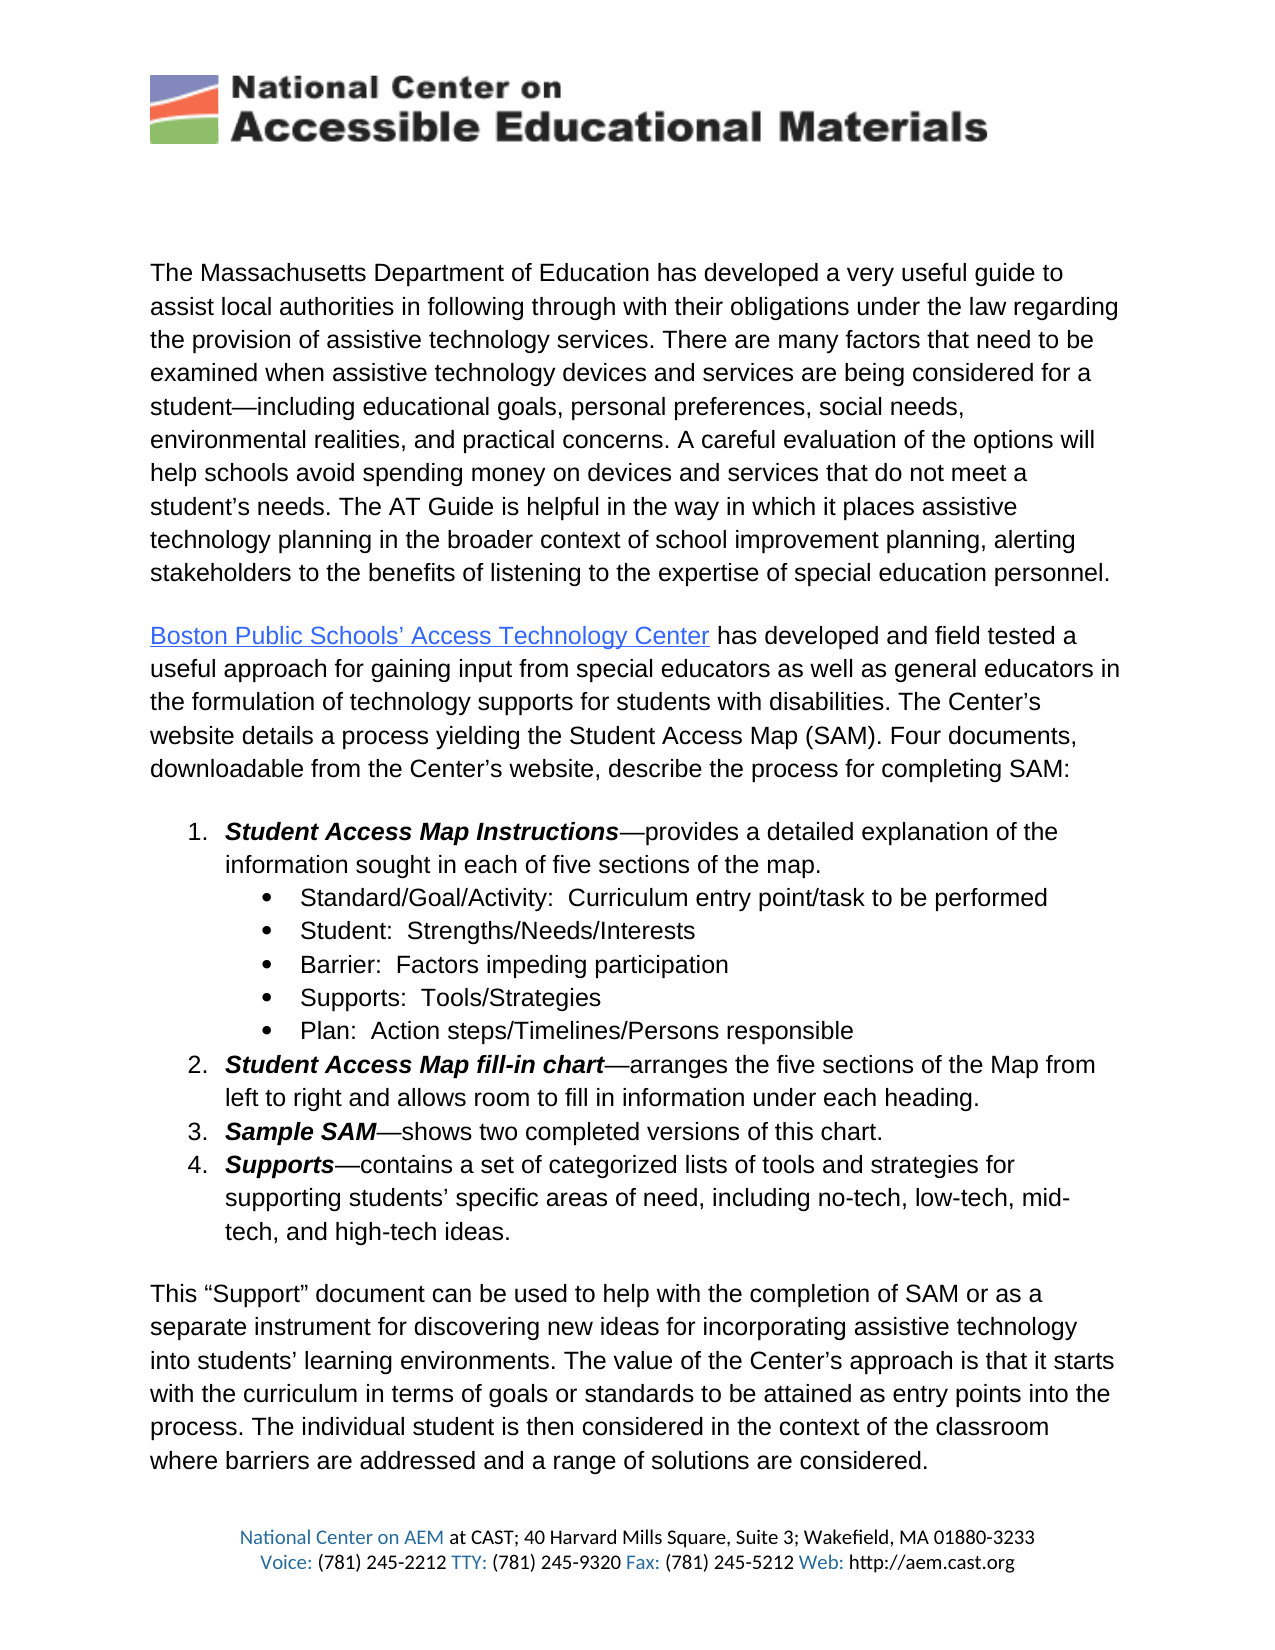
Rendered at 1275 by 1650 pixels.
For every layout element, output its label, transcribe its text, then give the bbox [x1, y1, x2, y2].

list Student Access Map Instructions—provides a detailed explanation of the information sought in each of five sections of the map. [187, 812, 1125, 878]
text Boston Public Schools’ Access Technology Center has developed and field tested a useful approach for gaining input from special educators as well as general educators in the formulation of technology supports for students with disabilities. The Center’s website details a process yielding the Student Access Map (SAM). Four documents, downloadable from the Center’s website, describe the process for completing SAM: [150, 616, 1125, 783]
list Sample SAM—shows two completed versions of this chart. [187, 1112, 1125, 1145]
list Plan: Action steps/Timelines/Persons responsible [262, 1012, 1125, 1045]
text This “Support” document can be used to help with the completion of SAM or as a separate instrument for discovering new ideas for incorporating assistive technology into students’ learning environments. The value of the Center’s approach is that it starts with the curriculum in terms of goals or standards to be attained as entry points into the process. The individual student is then considered in the context of the classroom where barriers are addressed and a range of solutions are considered. [150, 1274, 1125, 1474]
list Barrier: Factors impeding participation [262, 945, 1125, 978]
list Student Access Map fill-in chart—arranges the five sections of the Map from left to right and allows room to fill in information under each heading. [187, 1045, 1125, 1112]
text The Massachusetts Department of Education has developed a very useful guide to assist local authorities in following through with their obligations under the law regarding the provision of assistive technology services. There are many factors that need to be examined when assistive technology devices and services are being considered for a student—including educational goals, personal preferences, social needs, environmental realities, and practical concerns. A careful evaluation of the options will help schools avoid spending money on devices and services that do not meet a student’s needs. The AT Guide is helpful in the way in which it places assistive technology planning in the broader context of school improvement planning, alerting stakeholders to the benefits of listening to the expertise of special education personnel. [150, 253, 1125, 587]
list Supports—contains a set of categorized lists of tools and strategies for supporting students’ specific areas of need, including no-tech, low-tech, mid-tech, and high-tech ideas. [187, 1145, 1125, 1245]
picture [150, 75, 988, 144]
list Standard/Goal/Activity: Curriculum entry point/task to be performed [262, 878, 1125, 912]
list Student: Strengths/Needs/Interests [262, 912, 1125, 945]
list Supports: Tools/Strategies [262, 978, 1125, 1012]
